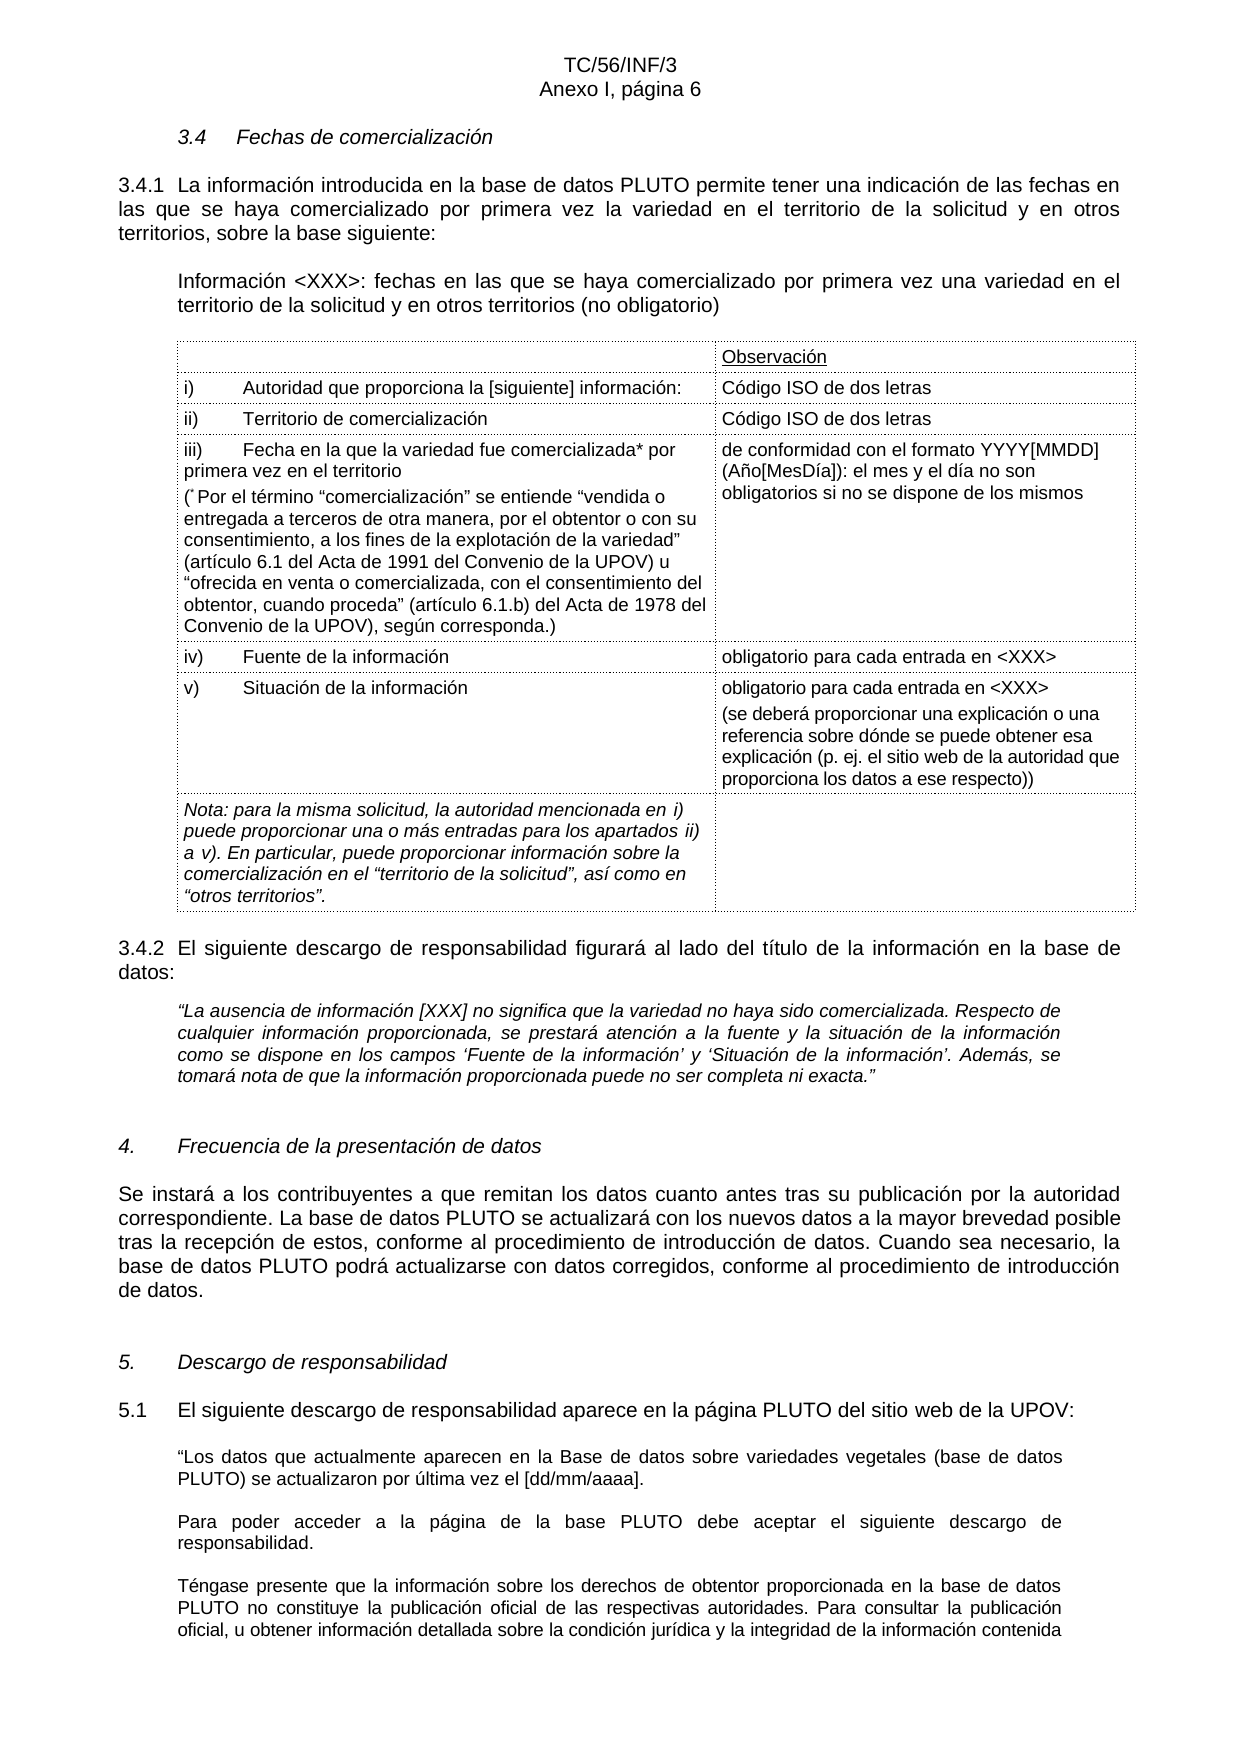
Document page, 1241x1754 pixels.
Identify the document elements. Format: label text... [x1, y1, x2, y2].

text Se instará a los contribuyentes a que remitan los datos cuanto antes tras su publicación por la autoridad correspondiente. La base de datos PLUTO se actualizará con los nuevos datos a la mayor brevedad posible tras la recepción de estos, conforme al procedimiento de introducción de datos. Cuando sea necesario, la base de datos PLUTO podrá actualizarse con datos corregidos, conforme al procedimiento de introducción de datos. [118, 1182, 1122, 1302]
table_cell Nota: para la misma solicitud, la autoridad mencionada en i) puede proporcionar una o más entradas para los apartados ii) a v). En particular, puede proporcionar información sobre la comercialización en el “territorio de la solicitud”, así como en “otros territorios”. [178, 793, 716, 911]
text 4. Frecuencia de la presentación de datos [118, 1134, 1122, 1158]
text 3.4 Fechas de comercialización [177, 125, 1122, 149]
text Para poder acceder a la página de la base PLUTO debe aceptar el siguiente descargo de responsabilidad. [177, 1511, 1063, 1554]
table_cell i) Autoridad que proporciona la [siguiente] información: [178, 372, 716, 402]
table_cell [716, 793, 1136, 911]
table_cell obligatorio para cada entrada en <XXX> [716, 641, 1136, 672]
table_cell de conformidad con el formato YYYY[MMDD] (Año[MesDía]): el mes y el día no son obligatorios si no se dispone de los mismos [716, 434, 1136, 641]
table_cell Código ISO de dos letras [716, 403, 1136, 433]
text “La ausencia de información [XXX] no significa que la variedad no haya sido comercializada. Respecto de cualquier información proporcionada, se prestará atención a la fuente y la situación de la información como se dispone en los campos ‘Fuente de la información’ y ‘Situación de la información’. Además, se tomará nota de que la información proporcionada puede no ser completa ni exacta.” [177, 1000, 1063, 1086]
table_cell ii) Territorio de comercialización [178, 403, 716, 433]
table_cell iii) Fecha en la que la variedad fue comercializada* por primera vez en el territorio (* Por el término “comercialización” se entiende “vendida o entregada a terceros de otra manera, por el obtentor o con su consentimiento, a los fines de la explotación de la variedad” (artículo 6.1 del Acta de 1991 del Convenio de la UPOV) u “ofrecida en venta o comercializada, con el consentimiento del obtentor, cuando proceda” (artículo 6.1.b) del Acta de 1978 del Convenio de la UPOV), según corresponda.) [178, 434, 716, 641]
table_cell Código ISO de dos letras [716, 372, 1136, 402]
table_header [178, 341, 716, 372]
text 3.4.2 El siguiente descargo de responsabilidad figurará al lado del título de la información en la base de datos: [118, 936, 1122, 983]
table_cell v) Situación de la información [178, 672, 716, 793]
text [177, 1575, 1063, 1640]
text 5.1 El siguiente descargo de responsabilidad aparece en la página PLUTO del sitio web de la UPOV: [118, 1398, 1122, 1422]
text “Los datos que actualmente aparecen en la Base de datos sobre variedades vegetales (base de datos PLUTO) se actualizaron por última vez el [dd/mm/aaaa]. [177, 1446, 1063, 1489]
text Información <XXX>: fechas en las que se haya comercializado por primera vez una variedad en el territorio de la solicitud y en otros territorios (no obligatorio) [177, 269, 1122, 317]
text 5. Descargo de responsabilidad [118, 1350, 1122, 1374]
table_header Observación [716, 341, 1136, 372]
text 3.4.1 La información introducida en la base de datos PLUTO permite tener una indicación de las fechas en las que se haya comercializado por primera vez la variedad en el territorio de la solicitud y en otros territorios, sobre la base siguiente: [118, 173, 1122, 245]
table_cell obligatorio para cada entrada en <XXX> (se deberá proporcionar una explicación o una referencia sobre dónde se puede obtener esa explicación (p. ej. el sitio web de la autoridad que proporciona los datos a ese respecto)) [716, 672, 1136, 793]
table_cell iv) Fuente de la información [178, 641, 716, 672]
